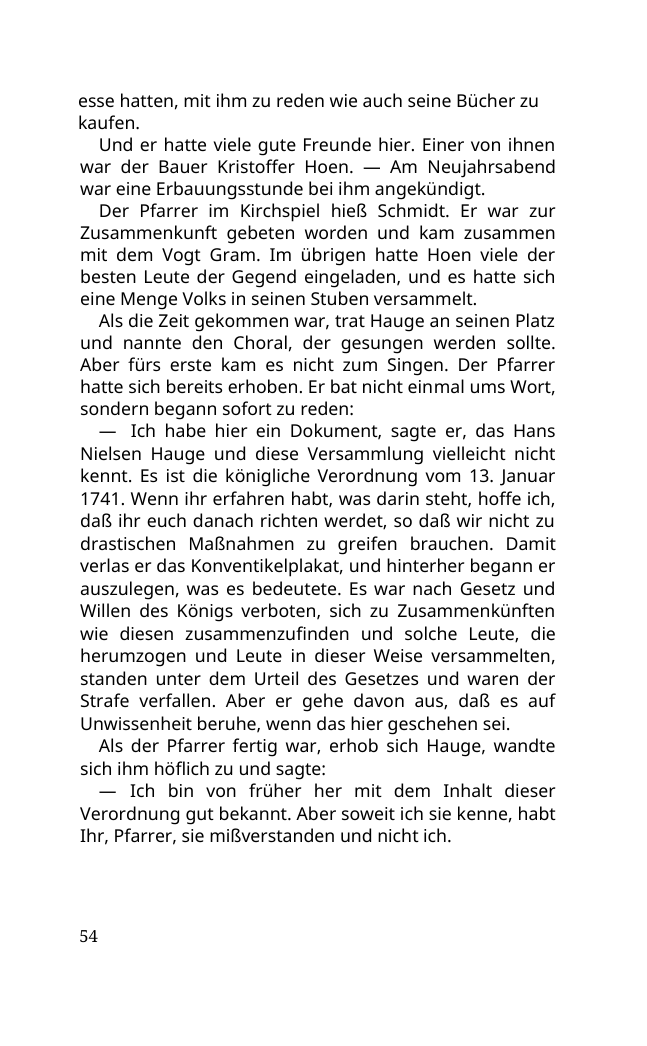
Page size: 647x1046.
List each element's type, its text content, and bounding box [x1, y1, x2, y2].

text Und er hatte viele gute Freunde hier. Einer von ihnen war der Bauer Kristoffer Hoen. — Am Neujahrsabend war eine Erbauungsstunde bei ihm angekündigt. [80, 134, 556, 200]
text 54 [79, 929, 98, 945]
text Der Pfarrer im Kirchspiel hieß Schmidt. Er war zur Zusammenkunft gebeten worden und kam zusammen mit dem Vogt Gram. Im übrigen hatte Hoen viele der besten Leute der Gegend eingeladen, und es hatte sich eine Menge Volks in seinen Stuben versammelt. [80, 200, 556, 310]
text Als der Pfarrer fertig war, erhob sich Hauge, wandte sich ihm höflich zu und sagte: [80, 735, 556, 780]
list Ich habe hier ein Dokument, sagte er, das Hans Nielsen Hauge und diese Versammlung vielleicht nicht kennt. Es ist die königliche Verordnung vom 13. Januar 1741. Wenn ihr erfahren habt, was darin steht, hoffe ich, daß ihr euch danach richten werdet, so daß wir nicht zu drastischen Maßnahmen zu greifen brauchen. Damit verlas er das Konventikelplakat, und hinterher begann er auszulegen, was es bedeutete. Es war nach Gesetz und Willen des Königs verboten, sich zu Zusammenkünften wie diesen zusammenzufinden und solche Leute, die herumzogen und Leute in dieser Weise versammelten, standen unter dem Urteil des Gesetzes und waren der Strafe verfallen. Aber er gehe davon aus, daß es auf Unwissenheit beruhe, wenn das hier geschehen sei. [80, 420, 556, 735]
text Als die Zeit gekommen war, trat Hauge an seinen Platz und nannte den Choral, der gesungen werden sollte. Aber fürs erste kam es nicht zum Singen. Der Pfarrer hatte sich bereits erhoben. Er bat nicht einmal ums Wort, sondern begann sofort zu reden: [80, 310, 556, 420]
text esse hatten, mit ihm zu reden wie auch seine Bücher zu kaufen. [78, 90, 558, 134]
list Ich bin von früher her mit dem Inhalt dieser Verordnung gut bekannt. Aber soweit ich sie kenne, habt Ihr, Pfarrer, sie mißverstanden und nicht ich. [80, 780, 556, 847]
